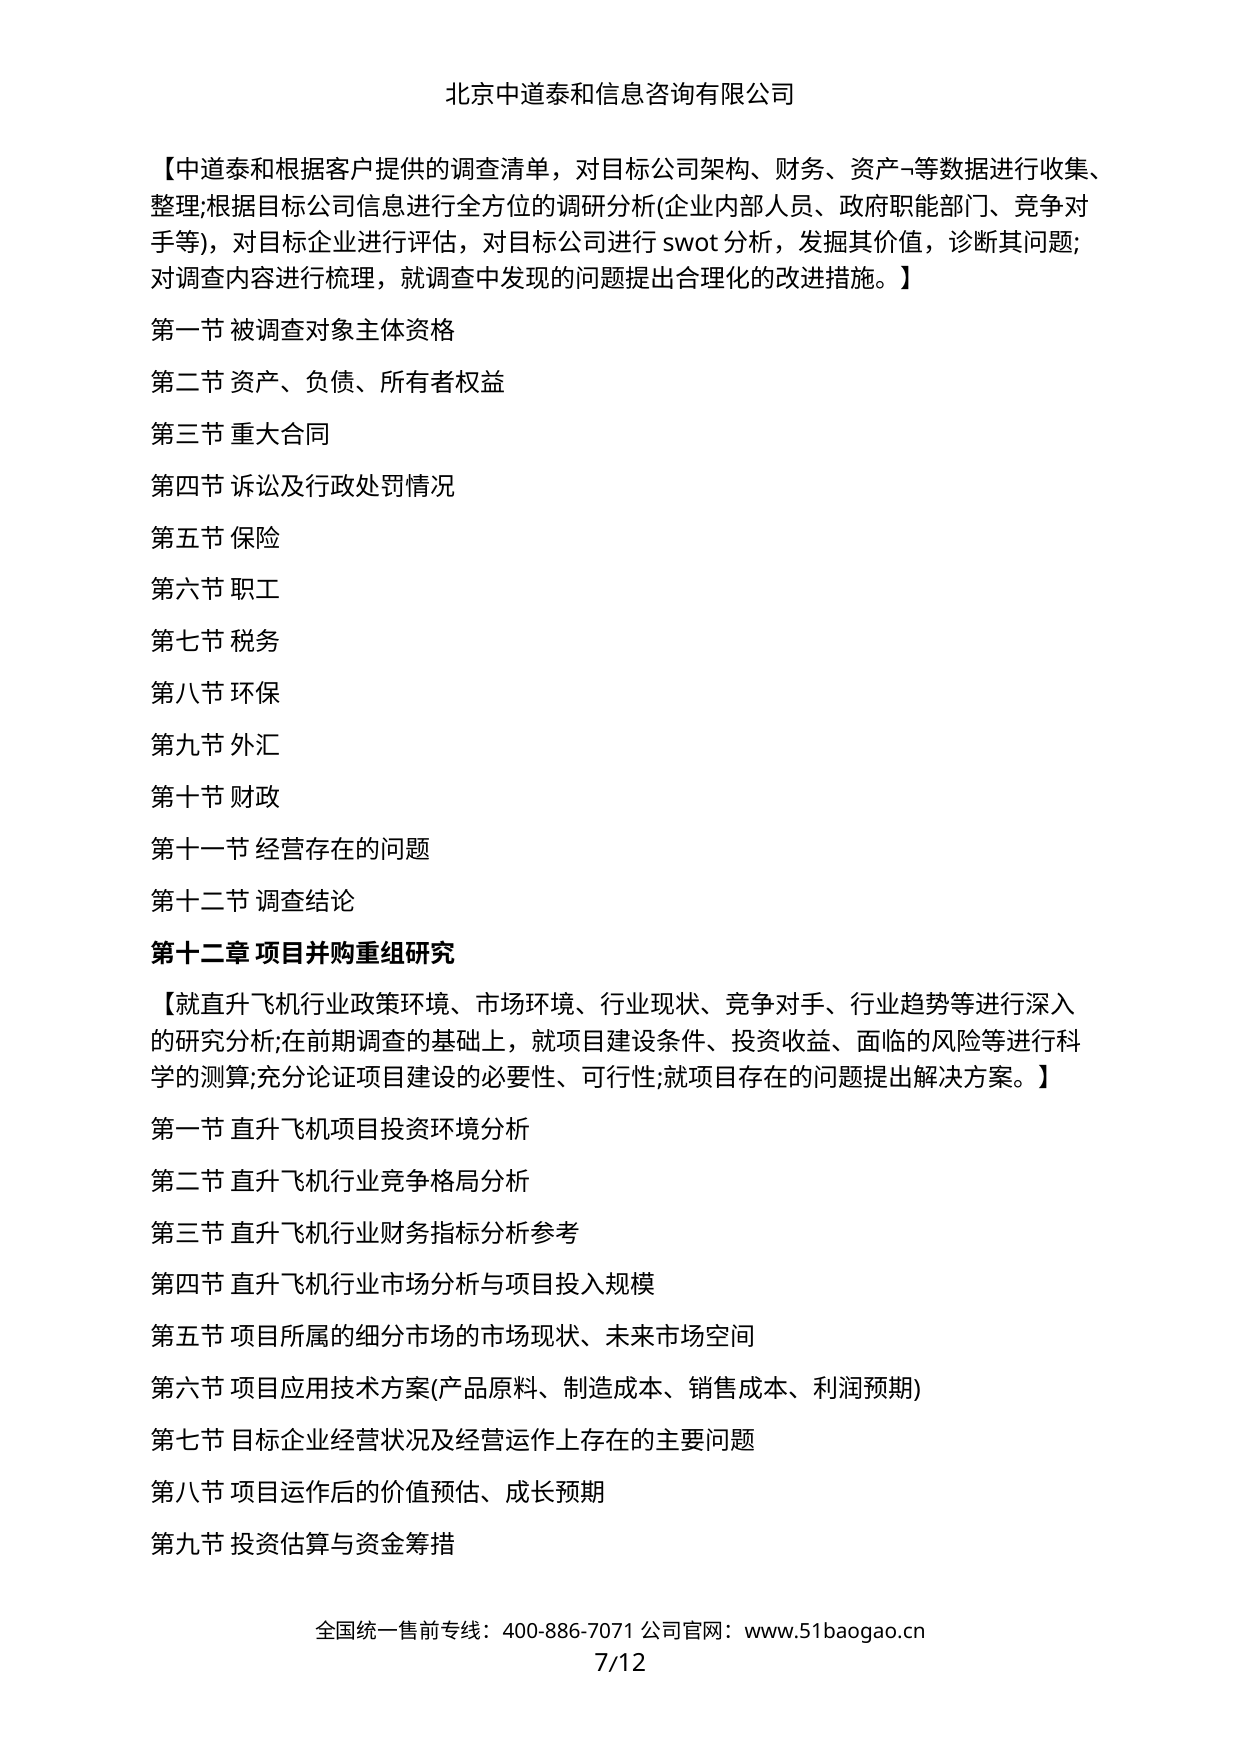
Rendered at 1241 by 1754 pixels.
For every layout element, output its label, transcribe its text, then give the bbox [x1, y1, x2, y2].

text 第二节 资产、负债、所有者权益 [150, 362, 1090, 399]
text 第七节 税务 [150, 622, 1090, 658]
text 第三节 直升飞机行业财务指标分析参考 [150, 1213, 1090, 1249]
text 第十节 财政 [150, 777, 1090, 814]
text 第三节 重大合同 [150, 414, 1090, 451]
text 第一节 直升飞机项目投资环境分析 [150, 1109, 1090, 1146]
text 第十一节 经营存在的问题 [150, 829, 1090, 866]
text 第八节 环保 [150, 674, 1090, 710]
text 第四节 直升飞机行业市场分析与项目投入规模 [150, 1265, 1090, 1301]
text 第九节 外汇 [150, 726, 1090, 762]
text 第六节 职工 [150, 570, 1090, 606]
text 第六节 项目应用技术方案(产品原料、制造成本、销售成本、利润预期) [150, 1369, 1090, 1405]
text 第四节 诉讼及行政处罚情况 [150, 466, 1090, 502]
text 第十二节 调查结论 [150, 881, 1090, 917]
text 第十二章 项目并购重组研究 [150, 933, 1090, 969]
text 【中道泰和根据客户提供的调查清单，对目标公司架构、财务、资产¬等数据进行收集、整理;根据目标公司信息进行全方位的调研分析(企业内部人员、政府职能部门、竞争对手等)，对目标企业进行评估，对目标公司进行swot分析，发掘其价值，诊断其问题;对调查内容进行梳理，就调查中发现的问题提出合理化的改进措施。】 [150, 150, 1090, 295]
text 第七节 目标企业经营状况及经营运作上存在的主要问题 [150, 1421, 1090, 1457]
text 第九节 投资估算与资金筹措 [150, 1524, 1090, 1561]
text 第二节 直升飞机行业竞争格局分析 [150, 1161, 1090, 1197]
text 第八节 项目运作后的价值预估、成长预期 [150, 1472, 1090, 1509]
text 【就直升飞机行业政策环境、市场环境、行业现状、竞争对手、行业趋势等进行深入的研究分析;在前期调查的基础上，就项目建设条件、投资收益、面临的风险等进行科学的测算;充分论证项目建设的必要性、可行性;就项目存在的问题提出解决方案。】 [150, 985, 1090, 1094]
text 第五节 保险 [150, 518, 1090, 554]
text 第五节 项目所属的细分市场的市场现状、未来市场空间 [150, 1317, 1090, 1353]
text 第一节 被调查对象主体资格 [150, 311, 1090, 347]
